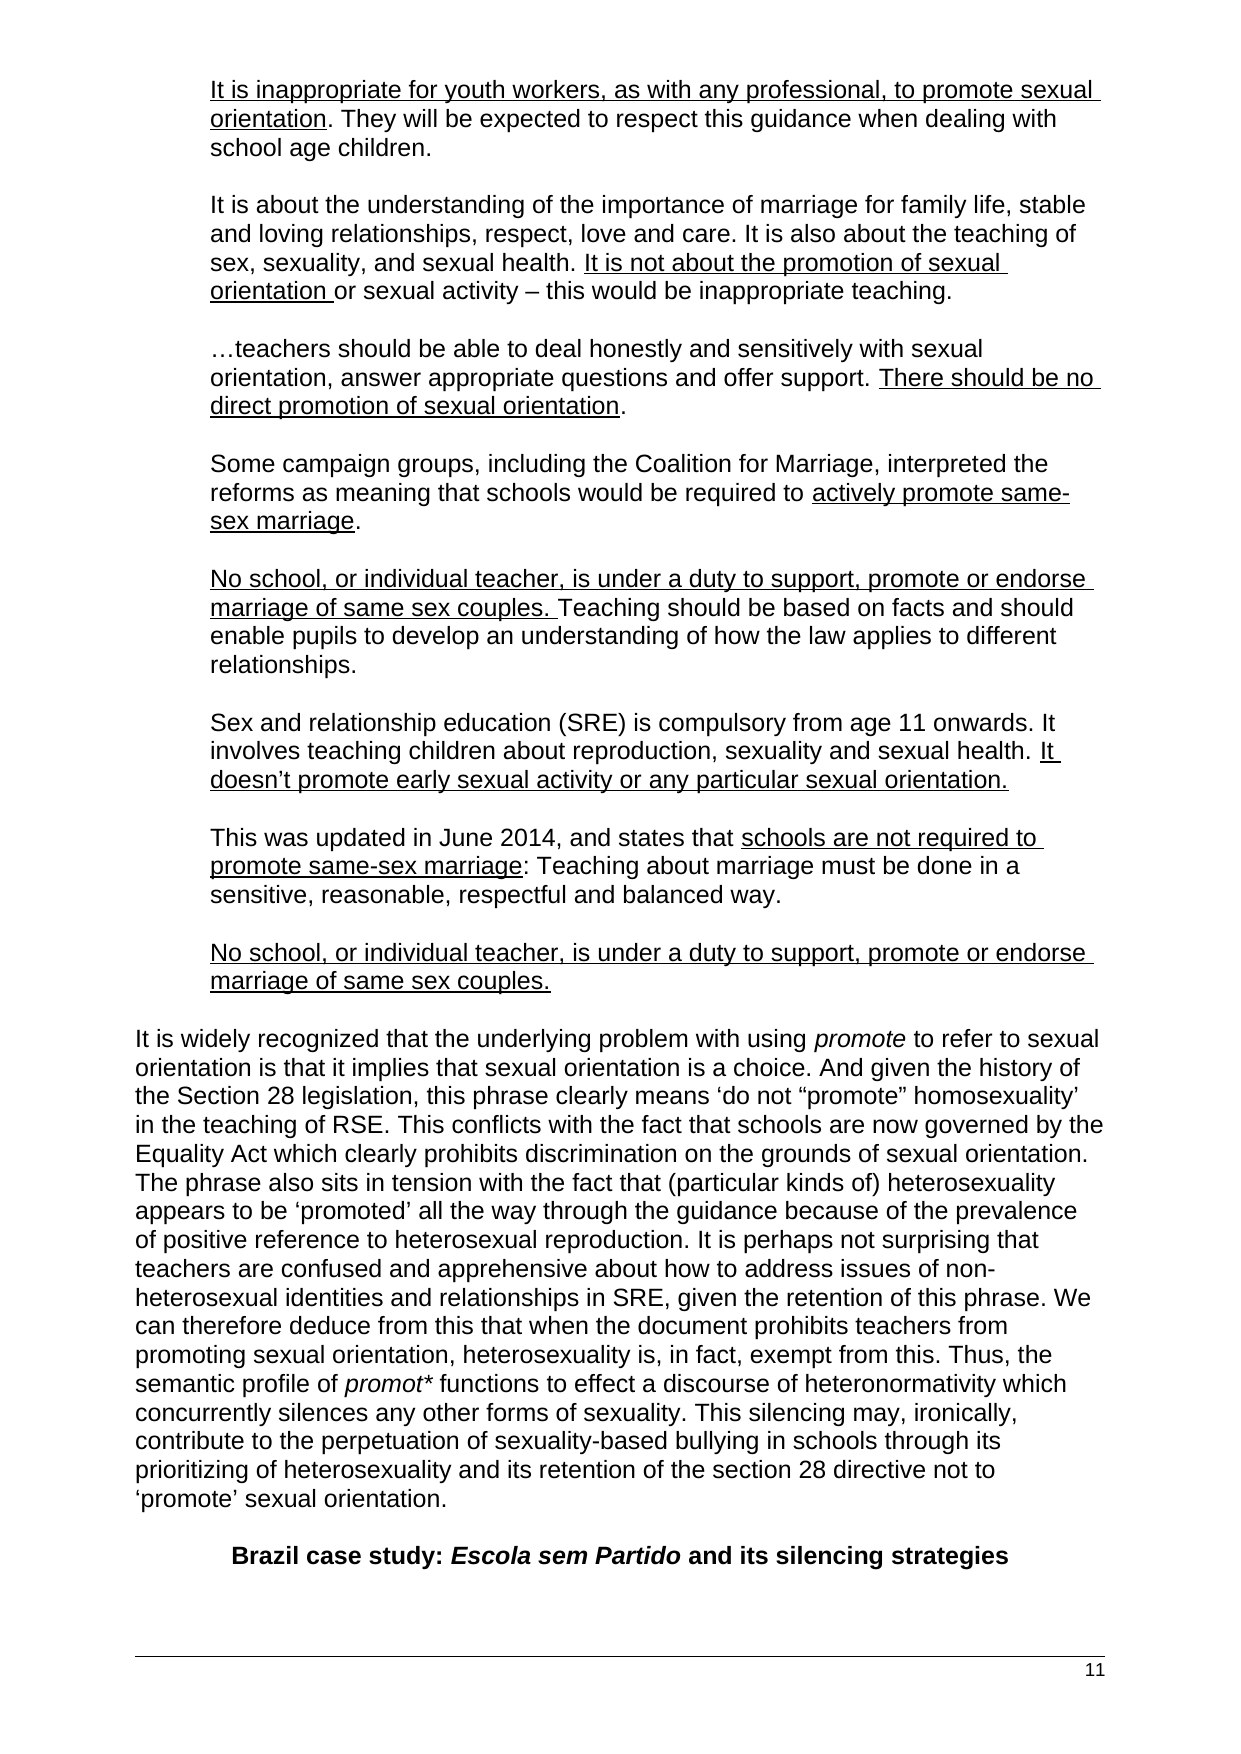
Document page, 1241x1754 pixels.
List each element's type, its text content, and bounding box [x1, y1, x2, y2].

text It is inappropriate for youth workers, as with any professional, to promote sexual orientation. They will be expected to respect this guidance when dealing with school age children. [210, 75, 1105, 161]
text …teachers should be able to deal honestly and sensitively with sexual orientation, answer appropriate questions and offer support. There should be no direct promotion of sexual orientation. [210, 334, 1105, 420]
text Brazil case study: Escola sem Partido and its silencing strategies [135, 1541, 1105, 1570]
text Some campaign groups, including the Coalition for Marriage, interpreted the reforms as meaning that schools would be required to actively promote same-sex marriage. [210, 449, 1105, 535]
text It is widely recognized that the underlying problem with using promote to refer to sexual orientation is that it implies that sexual orientation is a choice. And given the history of the Section 28 legislation, this phrase clearly means ‘do not “promote” homosexuality’ in the teaching of RSE. This conflicts with the fact that schools are now governed by the Equality Act which clearly prohibits discrimination on the grounds of sexual orientation. The phrase also sits in tension with the fact that (particular kinds of) heterosexuality appears to be ‘promoted’ all the way through the guidance because of the prevalence of positive reference to heterosexual reproduction. It is perhaps not surprising that teachers are confused and apprehensive about how to address issues of non-heterosexual identities and relationships in SRE, given the retention of this phrase. We can therefore deduce from this that when the document prohibits teachers from promoting sexual orientation, heterosexuality is, in fact, exempt from this. Thus, the semantic profile of promot* functions to effect a discourse of heteronormativity which concurrently silences any other forms of sexuality. This silencing may, ironically, contribute to the perpetuation of sexuality-based bullying in schools through its prioritizing of heterosexuality and its retention of the section 28 directive not to ‘promote’ sexual orientation. [135, 1024, 1105, 1512]
text It is about the understanding of the importance of marriage for family life, stable and loving relationships, respect, love and care. It is also about the teaching of sex, sexuality, and sexual health. It is not about the promotion of sexual orientation or sexual activity – this would be inappropriate teaching. [210, 190, 1105, 305]
text No school, or individual teacher, is under a duty to support, promote or endorse marriage of same sex couples. Teaching should be based on facts and should enable pupils to develop an understanding of how the law applies to different relationships. [210, 564, 1105, 679]
text This was updated in June 2014, and states that schools are not required to promote same-sex marriage: Teaching about marriage must be done in a sensitive, reasonable, respectful and balanced way. [210, 822, 1105, 909]
text No school, or individual teacher, is under a duty to support, promote or endorse marriage of same sex couples. [210, 937, 1105, 995]
text Sex and relationship education (SRE) is compulsory from age 11 onwards. It involves teaching children about reproduction, sexuality and sexual health. It doesn’t promote early sexual activity or any particular sexual orientation. [210, 707, 1105, 794]
